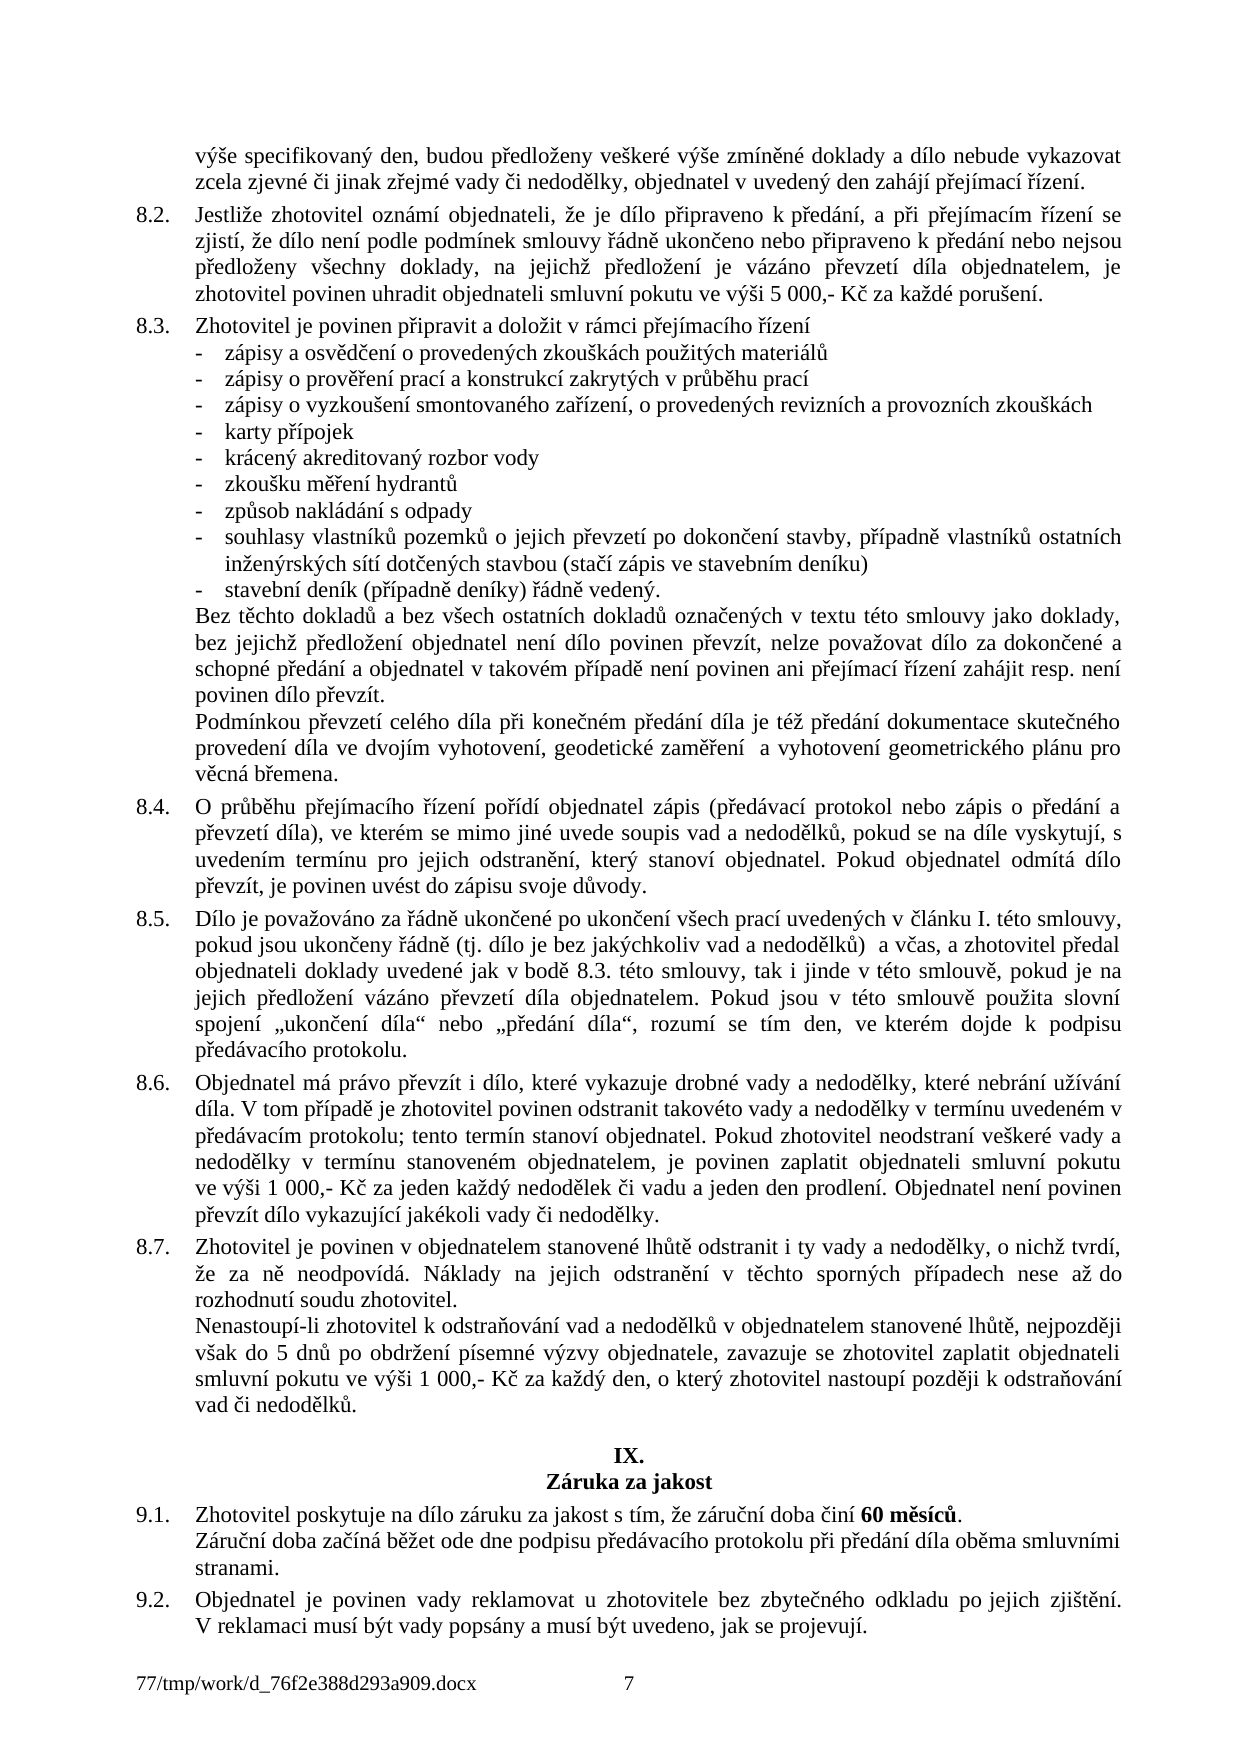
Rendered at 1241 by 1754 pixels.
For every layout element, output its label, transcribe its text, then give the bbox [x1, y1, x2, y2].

list Dílo je považováno za řádně ukončené po ukončení všech prací uvedených v článku I. této smlouvy, pokud jsou ukončeny řádně (tj. dílo je bez jakýchkoliv vad a nedodělků) a včas, a zhotovitel předal objednateli doklady uvedené jak v bodě 8.3. této smlouvy, tak i jinde v této smlouvě, pokud je na jejich předložení vázáno převzetí díla objednatelem. Pokud jsou v této smlouvě použita slovní spojení „ukončení díla“ nebo „předání díla“, rozumí se tím den, ve kterém dojde k podpisu předávacího protokolu. [136, 905, 1122, 1063]
subtitle Záruka za jakost [136, 1468, 1122, 1495]
list Zhotovitel je povinen připravit a doložit v rámci přejímacího řízení [136, 312, 1122, 339]
list zápisy o vyzkoušení smontovaného zařízení, o provedených revizních a provozních zkouškách [195, 391, 1122, 418]
list souhlasy vlastníků pozemků o jejich převzetí po dokončení stavby, případně vlastníků ostatních inženýrských sítí dotčených stavbou (stačí zápis ve stavebním deníku) [195, 523, 1122, 576]
list krácený akreditovaný rozbor vody [195, 444, 1122, 471]
list zápisy a osvědčení o provedených zkouškách použitých materiálů [195, 339, 1122, 365]
list zkoušku měření hydrantů [195, 471, 1122, 497]
list Zhotovitel je povinen v objednatelem stanovené lhůtě odstranit i ty vady a nedodělky, o nichž tvrdí, že za ně neodpovídá. Náklady na jejich odstranění v těchto sporných případech nese až do rozhodnutí soudu zhotovitel. [136, 1233, 1122, 1312]
list karty přípojek [195, 418, 1122, 444]
text Podmínkou převzetí celého díla při konečném předání díla je též předání dokumentace skutečného provedení díla ve dvojím vyhotovení, geodetické zaměření a vyhotovení geometrického plánu pro věcná břemena. [195, 708, 1122, 787]
list O průběhu přejímacího řízení pořídí objednatel zápis (předávací protokol nebo zápis o předání a převzetí díla), ve kterém se mimo jiné uvede soupis vad a nedodělků, pokud se na díle vyskytují, s uvedením termínu pro jejich odstranění, který stanoví objednatel. Pokud objednatel odmítá dílo převzít, je povinen uvést do zápisu svoje důvody. [136, 793, 1122, 898]
text Bez těchto dokladů a bez všech ostatních dokladů označených v textu této smlouvy jako doklady, bez jejichž předložení objednatel není dílo povinen převzít, nelze považovat dílo za dokončené a schopné předání a objednatel v takovém případě není povinen ani přejímací řízení zahájit resp. není povinen dílo převzít. [195, 602, 1122, 708]
list stavební deník (případně deníky) řádně vedený. [195, 576, 1122, 602]
text Záruční doba začíná běžet ode dne podpisu předávacího protokolu při předání díla oběma smluvními stranami. [195, 1527, 1122, 1580]
text Nenastoupí-li zhotovitel k odstraňování vad a nedodělků v objednatelem stanovené lhůtě, nejpozději však do 5 dnů po obdržení písemné výzvy objednatele, zavazuje se zhotovitel zaplatit objednateli smluvní pokutu ve výši 1 000,- Kč za každý den, o který zhotovitel nastoupí později k odstraňování vad či nedodělků. [195, 1312, 1122, 1418]
list zápisy o prověření prací a konstrukcí zakrytých v průběhu prací [195, 365, 1122, 391]
list Zhotovitel poskytuje na dílo záruku za jakost s tím, že záruční doba činí 60 měsíců. [136, 1501, 1122, 1527]
list Jestliže zhotovitel oznámí objednateli, že je dílo připraveno k předání, a při přejímacím řízení se zjistí, že dílo není podle podmínek smlouvy řádně ukončeno nebo připraveno k předání nebo nejsou předloženy všechny doklady, na jejichž předložení je vázáno převzetí díla objednatelem, je zhotovitel povinen uhradit objednateli smluvní pokutu ve výši 5 000,- Kč za každé porušení. [136, 201, 1122, 306]
list Objednatel má právo převzít i dílo, které vykazuje drobné vady a nedodělky, které nebrání užívání díla. V tom případě je zhotovitel povinen odstranit takovéto vady a nedodělky v termínu uvedeném v předávacím protokolu; tento termín stanoví objednatel. Pokud zhotovitel neodstraní veškeré vady a nedodělky v termínu stanoveném objednatelem, je povinen zaplatit objednateli smluvní pokutu ve výši 1 000,- Kč za jeden každý nedodělek či vadu a jeden den prodlení. Objednatel není povinen převzít dílo vykazující jakékoli vady či nedodělky. [136, 1069, 1122, 1227]
text IX. [136, 1442, 1122, 1468]
list způsob nakládání s odpady [195, 497, 1122, 523]
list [136, 142, 1122, 194]
list Objednatel je povinen vady reklamovat u zhotovitele bez zbytečného odkladu po jejich zjištění. V reklamaci musí být vady popsány a musí být uvedeno, jak se projevují. [136, 1586, 1122, 1639]
